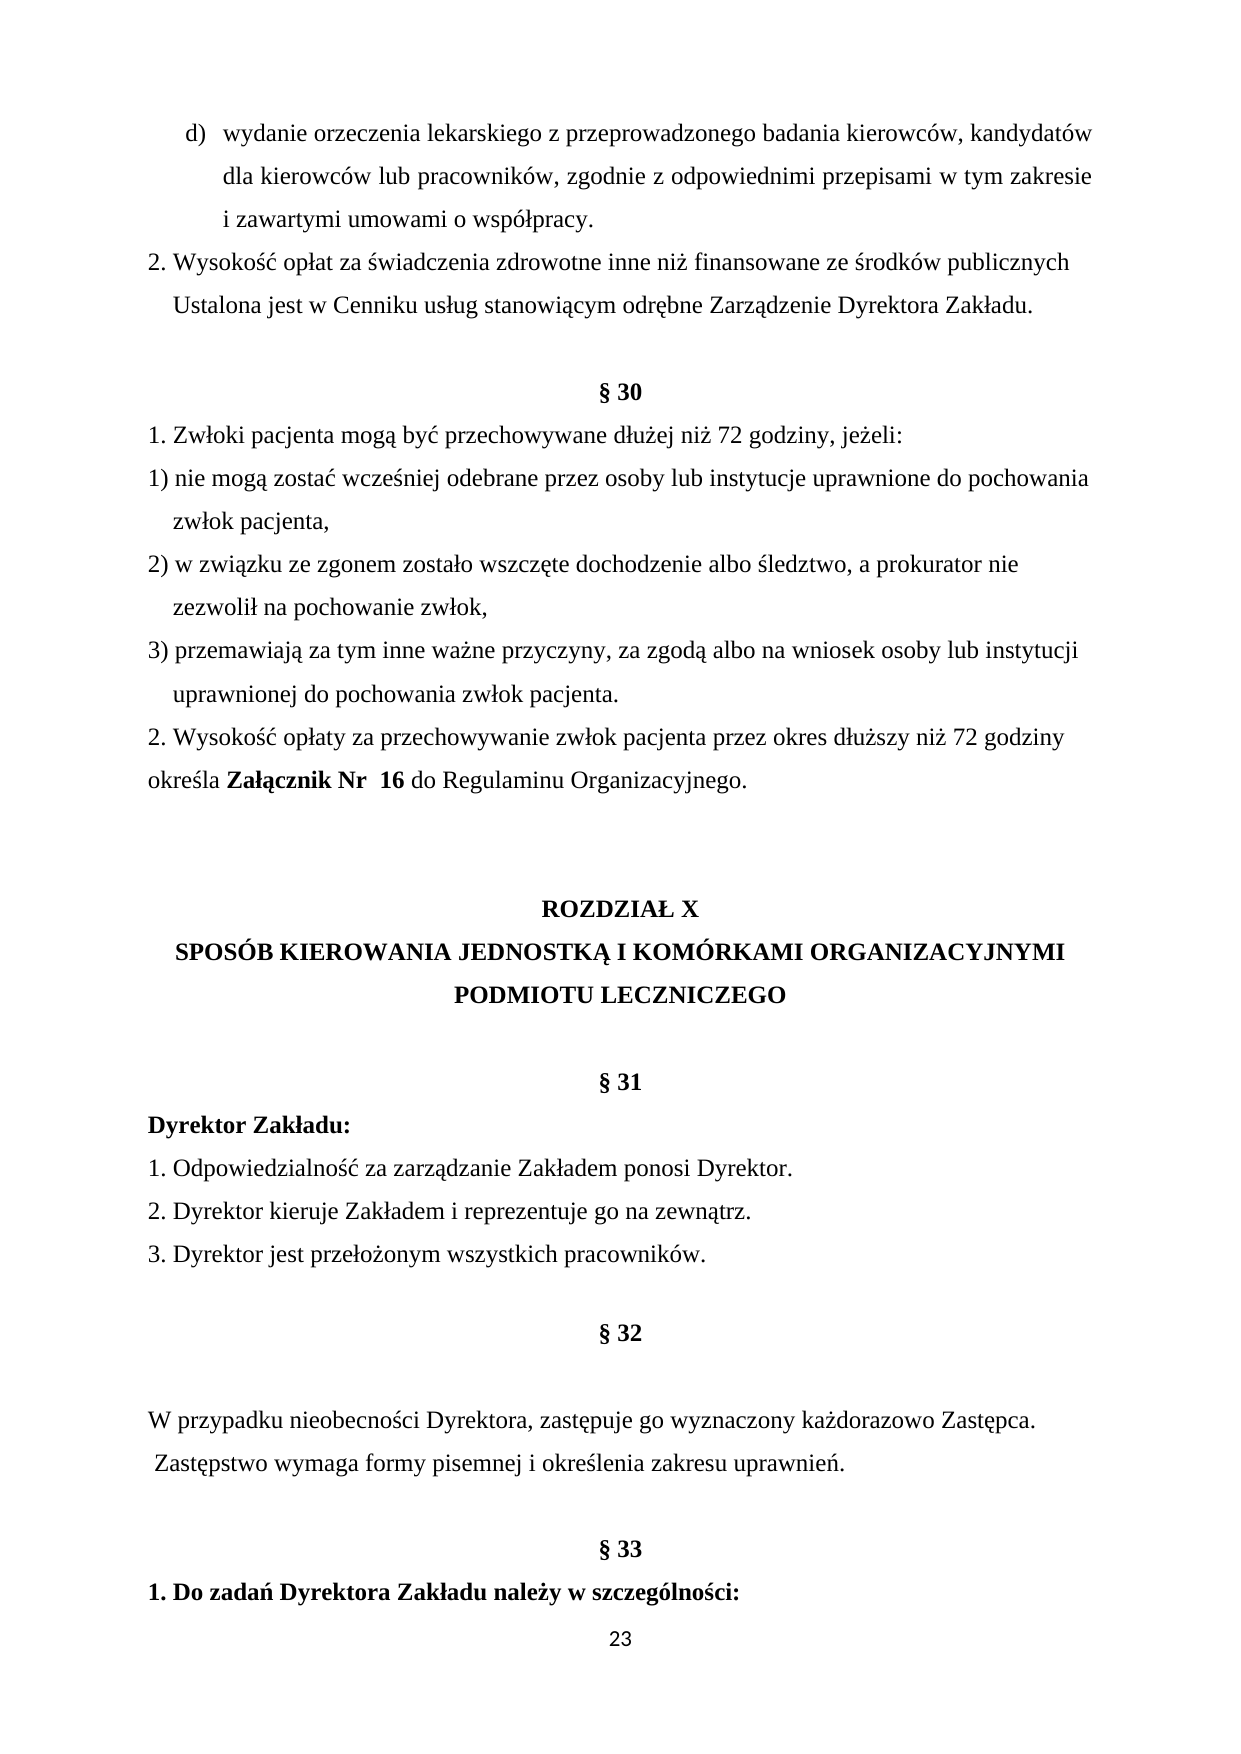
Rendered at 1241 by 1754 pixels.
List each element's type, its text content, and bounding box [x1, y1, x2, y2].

text 3. Dyrektor jest przełożonym wszystkich pracowników. [148, 1239, 1093, 1268]
text uprawnionej do pochowania zwłok pacjenta. [148, 679, 1093, 707]
text określa Załącznik Nr 16 do Regulaminu Organizacyjnego. [148, 765, 1093, 794]
text ROZDZIAŁ X [148, 894, 1093, 923]
text Ustalona jest w Cenniku usług stanowiącym odrębne Zarządzenie Dyrektora Zakładu. [148, 291, 1093, 319]
text zezwolił na pochowanie zwłok, [148, 592, 1093, 621]
text § 30 [148, 377, 1093, 406]
text 1) nie mogą zostać wcześniej odebrane przez osoby lub instytucje uprawnione do pochowania [148, 463, 1093, 492]
text 2. Dyrektor kieruje Zakładem i reprezentuje go na zewnątrz. [148, 1196, 1093, 1225]
text W przypadku nieobecności Dyrektora, zastępuje go wyznaczony każdorazowo Zastępca. [148, 1405, 1093, 1433]
text 2. Wysokość opłat za świadczenia zdrowotne inne niż finansowane ze środków publicznych [148, 247, 1093, 276]
text 1. Zwłoki pacjenta mogą być przechowywane dłużej niż 72 godziny, jeżeli: [148, 420, 1093, 449]
text § 33 [148, 1534, 1093, 1563]
text Zastępstwo wymaga formy pisemnej i określenia zakresu uprawnień. [148, 1448, 1093, 1477]
text 3) przemawiają za tym inne ważne przyczyny, za zgodą albo na wniosek osoby lub instytucji [148, 636, 1093, 664]
text 2. Wysokość opłaty za przechowywanie zwłok pacjenta przez okres dłuższy niż 72 godziny [148, 722, 1093, 751]
text SPOSÓB KIEROWANIA JEDNOSTKĄ I KOMÓRKAMI ORGANIZACYJNYMI PODMIOTU LECZNICZEGO [148, 937, 1093, 1009]
list wydanie orzeczenia lekarskiego z przeprowadzonego badania kierowców, kandydatów dla kierowców lub pracowników, zgodnie z odpowiednimi przepisami w tym zakresie i zawartymi umowami o współpracy. [185, 118, 1093, 233]
text § 32 [148, 1318, 1093, 1347]
text 2) w związku ze zgonem zostało wszczęte dochodzenie albo śledztwo, a prokurator nie [148, 549, 1093, 578]
text § 31 [148, 1067, 1093, 1096]
text 1. Odpowiedzialność za zarządzanie Zakładem ponosi Dyrektor. [148, 1153, 1093, 1182]
text zwłok pacjenta, [148, 506, 1093, 535]
text Dyrektor Zakładu: [148, 1110, 1093, 1139]
text 1. Do zadań Dyrektora Zakładu należy w szczególności: [148, 1577, 1093, 1606]
